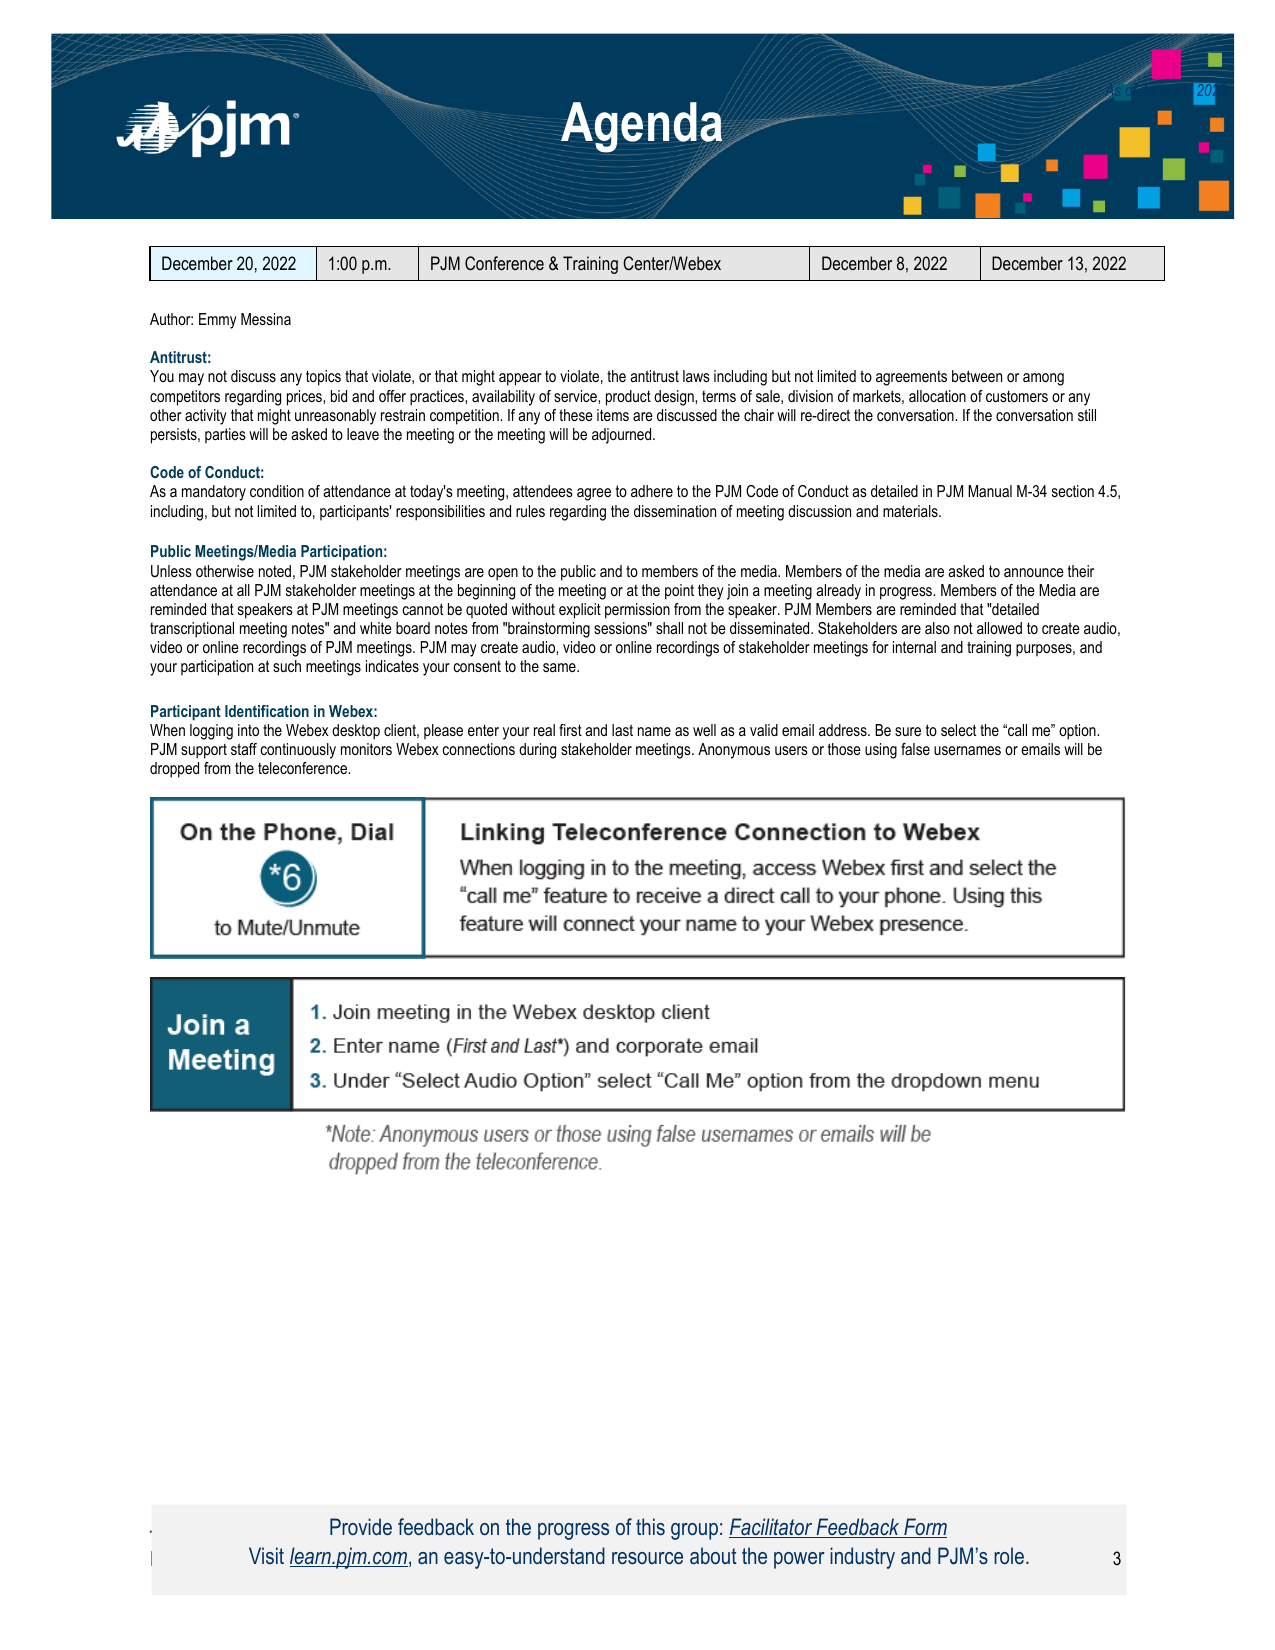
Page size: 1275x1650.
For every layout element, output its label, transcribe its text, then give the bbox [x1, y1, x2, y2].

text As a mandatory condition of attendance at today's meeting, attendees agree to adhere to the PJM Code of Conduct as detailed in PJM Manual M-34 section 4.5, including, but not limited to, participants' responsibilities and rules regarding the dissemination of meeting discussion and materials. [150, 482, 1125, 521]
text Author: Emmy Messina [150, 310, 1125, 329]
table_cell 1:00 p.m. [317, 247, 418, 280]
text Unless otherwise noted, PJM stakeholder meetings are open to the public and to members of the media. Members of the media are asked to announce their attendance at all PJM stakeholder meetings at the beginning of the meeting or at the point they join a meeting already in progress. Members of the Media are reminded that speakers at PJM meetings cannot be quoted without explicit permission from the speaker. PJM Members are reminded that "detailed transcriptional meeting notes" and white board notes from "brainstorming sessions" shall not be disseminated. Stakeholders are also not allowed to create audio, video or online recordings of PJM meetings. PJM may create audio, video or online recordings of stakeholder meetings for internal and training purposes, and your participation at such meetings indicates your consent to the same. [150, 561, 1125, 676]
picture [150, 977, 1125, 1178]
table_cell December 8, 2022 [810, 247, 980, 280]
text PJM support staff continuously monitors Webex connections during stakeholder meetings. Anonymous users or those using false usernames or emails will be dropped from the teleconference. [150, 740, 1125, 778]
text When logging into the Webex desktop client, please enter your real first and last name as well as a valid email address. Be sure to select the “call me” option. [150, 721, 1125, 740]
picture [150, 797, 1125, 959]
text You may not discuss any topics that violate, or that might appear to violate, the antitrust laws including but not limited to agreements between or among competitors regarding prices, bid and offer practices, availability of service, product design, terms of sale, division of markets, allocation of customers or any other activity that might unreasonably restrain competition. If any of these items are discussed the chair will re-direct the conversation. If the conversation still persists, parties will be asked to leave the meeting or the meeting will be adjourned. [150, 367, 1125, 444]
table_cell December 13, 2022 [981, 247, 1164, 280]
subtitle Antitrust: [150, 348, 1125, 367]
table_cell PJM Conference & Training Center/Webex [419, 247, 809, 280]
table_cell December 20, 2022 [151, 247, 316, 280]
subtitle Participant Identification in Webex: [150, 701, 1125, 721]
title Code of Conduct: [150, 463, 1125, 482]
title Public Meetings/Media Participation: [150, 542, 1125, 561]
picture [51, 32, 1235, 219]
